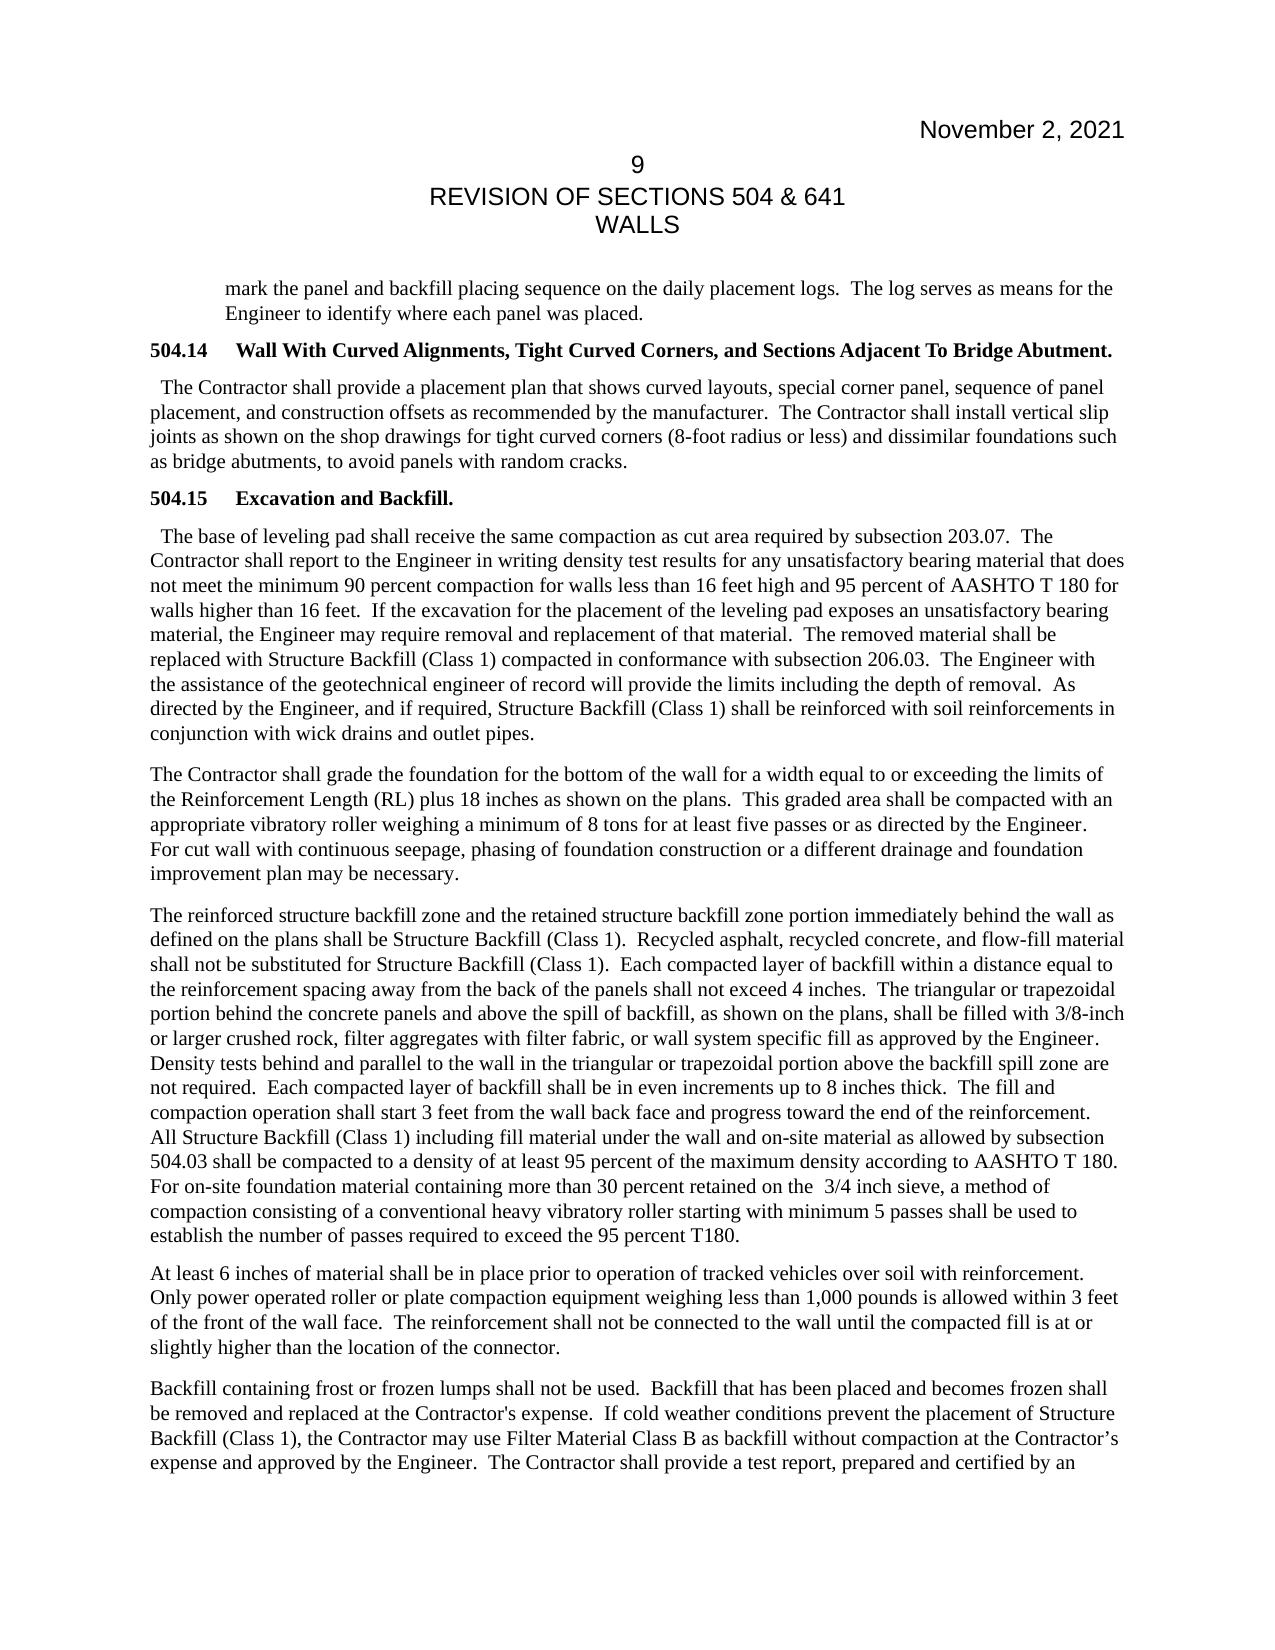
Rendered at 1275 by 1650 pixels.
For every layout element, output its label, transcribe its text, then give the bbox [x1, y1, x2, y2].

text Excavation and Backfill. [150, 486, 1125, 510]
text The reinforced structure backfill zone and the retained structure backfill zone portion immediately behind the wall as defined on the plans shall be Structure Backfill (Class 1). Recycled asphalt, recycled concrete, and flow-fill material shall not be substituted for Structure Backfill (Class 1). Each compacted layer of backfill within a distance equal to the reinforcement spacing away from the back of the panels shall not exceed 4 inches. The triangular or trapezoidal portion behind the concrete panels and above the spill of backfill, as shown on the plans, shall be filled with 3/8-inch or larger crushed rock, filter aggregates with filter fabric, or wall system specific fill as approved by the Engineer. Density tests behind and parallel to the wall in the triangular or trapezoidal portion above the backfill spill zone are not required. Each compacted layer of backfill shall be in even increments up to 8 inches thick. The fill and compaction operation shall start 3 feet from the wall back face and progress toward the end of the reinforcement. All Structure Backfill (Class 1) including fill material under the wall and on-site material as allowed by subsection 504.03 shall be compacted to a density of at least 95 percent of the maximum density according to AASHTO T 180. For on-site foundation material containing more than 30 percent retained on the 3/4 inch sieve, a method of compaction consisting of a conventional heavy vibratory roller starting with minimum 5 passes shall be used to establish the number of passes required to exceed the 95 percent T180. [150, 902, 1125, 1247]
text The base of leveling pad shall receive the same compaction as cut area required by subsection 203.07. The Contractor shall report to the Engineer in writing density test results for any unsatisfactory bearing material that does not meet the minimum 90 percent compaction for walls less than 16 feet high and 95 percent of AASHTO T 180 for walls higher than 16 feet. If the excavation for the placement of the leveling pad exposes an unsatisfactory bearing material, the Engineer may require removal and replacement of that material. The removed material shall be replaced with Structure Backfill (Class 1) compacted in conformance with subsection 206.03. The Engineer with the assistance of the geotechnical engineer of record will provide the limits including the depth of removal. As directed by the Engineer, and if required, Structure Backfill (Class 1) shall be reinforced with soil reinforcements in conjunction with wick drains and outlet pipes. [150, 523, 1125, 745]
text Wall With Curved Alignments, Tight Curved Corners, and Sections Adjacent To Bridge Abutment. [150, 338, 1125, 362]
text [150, 1376, 1125, 1474]
text The Contractor shall grade the foundation for the bottom of the wall for a width equal to or exceeding the limits of the Reinforcement Length (RL) plus 18 inches as shown on the plans. This graded area shall be compacted with an appropriate vibratory roller weighing a minimum of 8 tons for at least five passes or as directed by the Engineer. For cut wall with continuous seepage, phasing of foundation construction or a different drainage and foundation improvement plan may be necessary. [150, 762, 1125, 885]
text The Contractor shall provide a placement plan that shows curved layouts, special corner panel, sequence of panel placement, and construction offsets as recommended by the manufacturer. The Contractor shall install vertical slip joints as shown on the shop drawings for tight curved corners (8-foot radius or less) and dissimilar foundations such as bridge abutments, to avoid panels with random cracks. [150, 375, 1125, 473]
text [225, 276, 1125, 325]
text At least 6 inches of material shall be in place prior to operation of tracked vehicles over soil with reinforcement. Only power operated roller or plate compaction equipment weighing less than 1,000 pounds is allowed within 3 feet of the front of the wall face. The reinforcement shall not be connected to the wall until the compacted fill is at or slightly higher than the location of the connector. [150, 1261, 1125, 1359]
